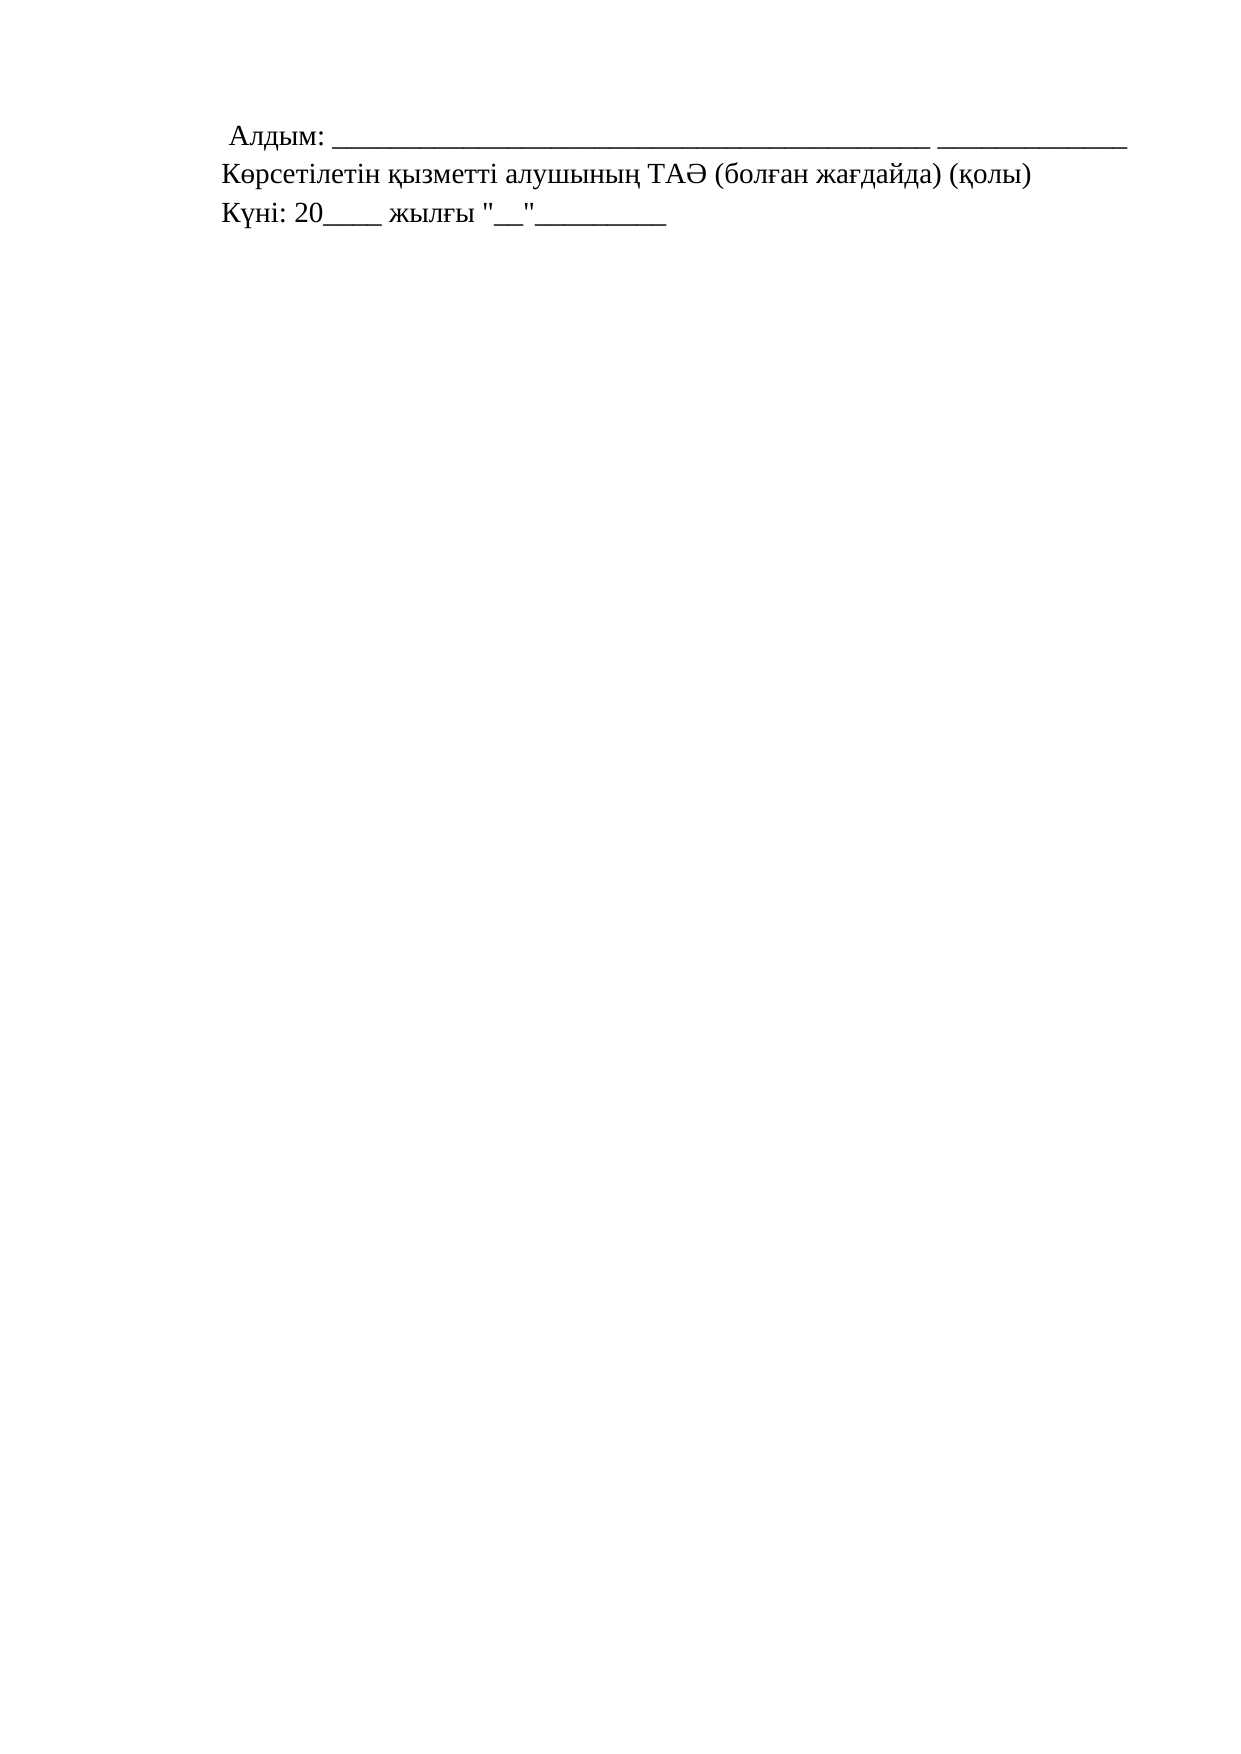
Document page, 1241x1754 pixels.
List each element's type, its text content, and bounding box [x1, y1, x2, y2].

text Алдым: _________________________________________ _____________ [177, 118, 1152, 152]
text Күні: 20____ жылғы "__"_________ [177, 195, 1152, 229]
text Көрсетілетін қызметті алушының ТАӘ (болған жағдайда) (қолы) [177, 157, 1152, 190]
